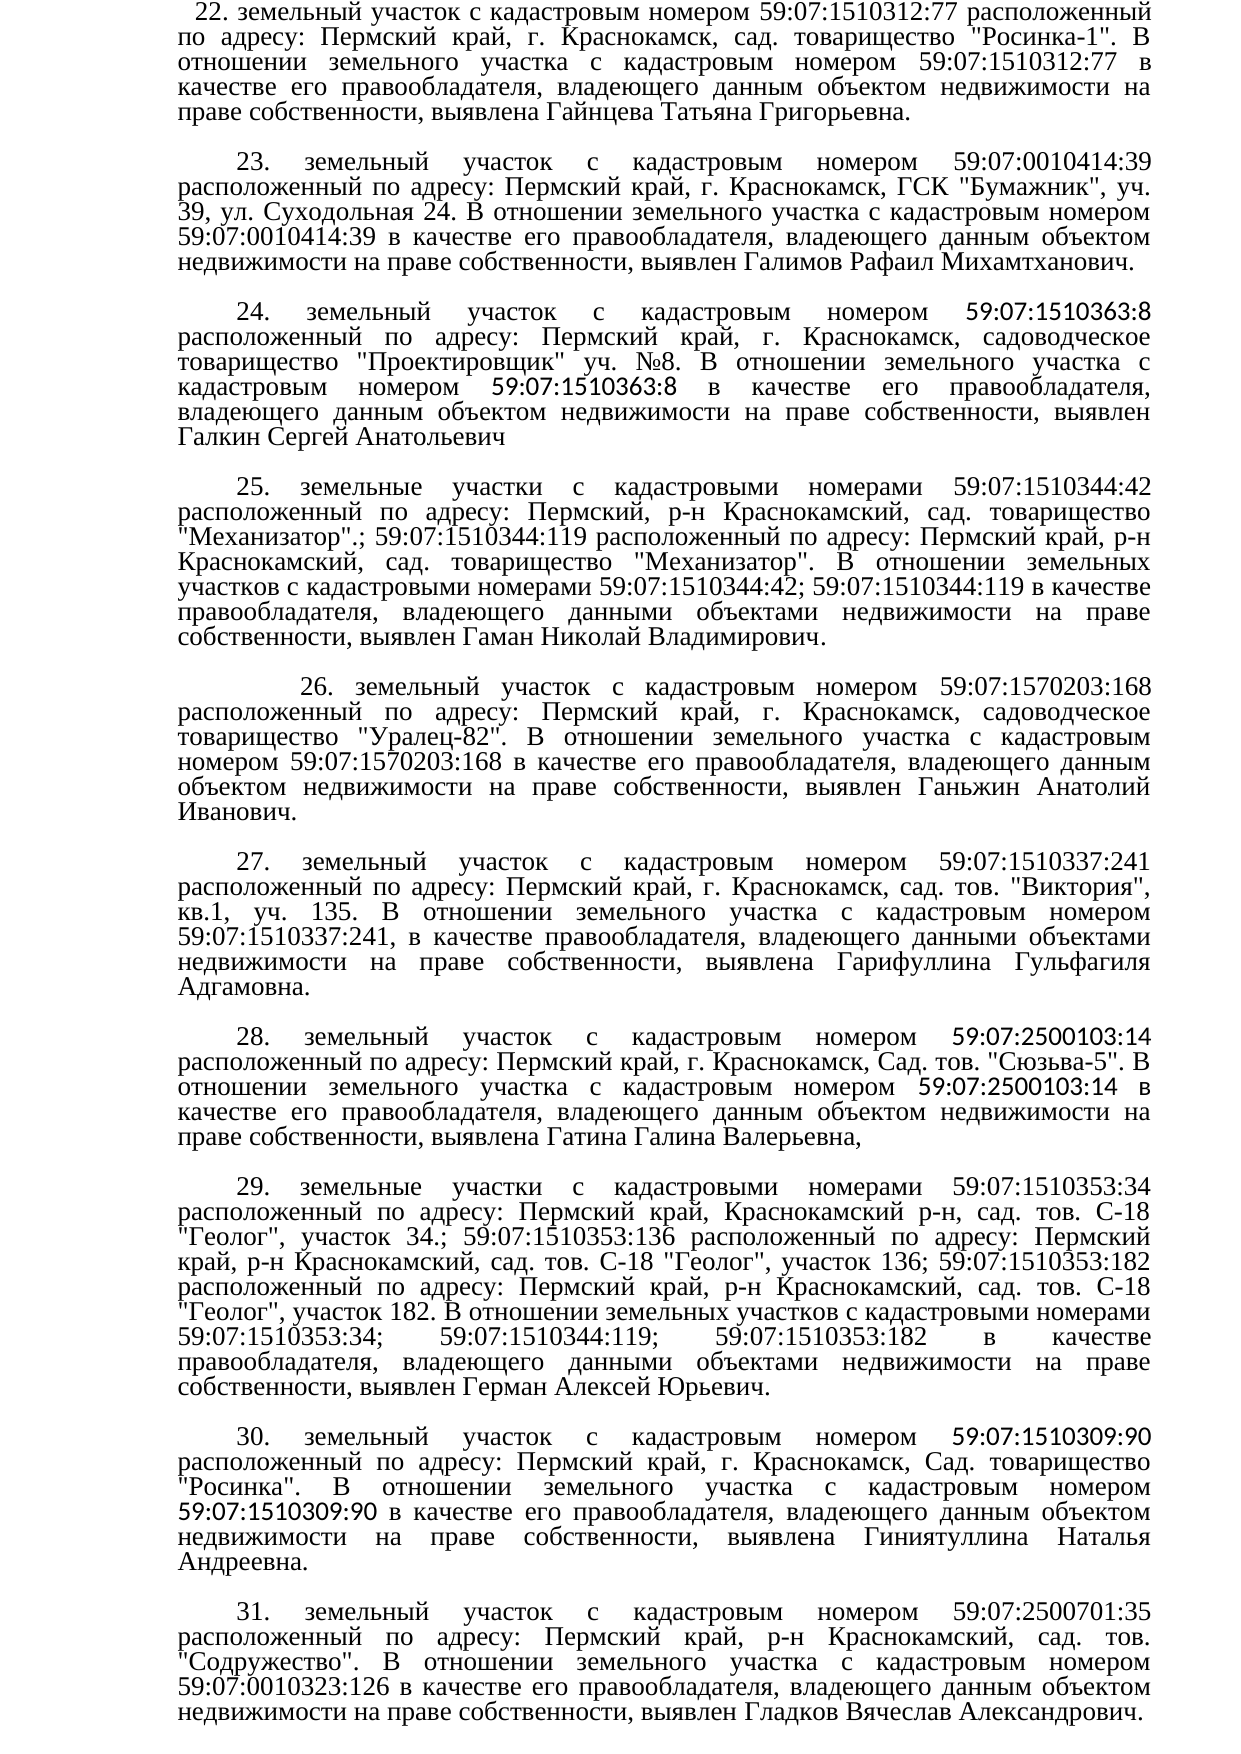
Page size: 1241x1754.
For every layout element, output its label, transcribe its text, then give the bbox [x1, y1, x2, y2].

text 24. земельный участок с кадастровым номером 59:07:1510363:8 расположенный по адресу: Пермский край, г. Краснокамск, садоводческое товарищество "Проектировщик" уч. №8. В отношении земельного участка с кадастровым номером 59:07:1510363:8 в качестве его правообладателя, владеющего данным объектом недвижимости на праве собственности, выявлен Галкин Сергей Анатольевич [177, 300, 1152, 450]
text 23. земельный участок с кадастровым номером 59:07:0010414:39 расположенный по адресу: Пермский край, г. Краснокамск, ГСК "Бумажник", уч. 39, ул. Суходольная 24. В отношении земельного участка с кадастровым номером 59:07:0010414:39 в качестве его правообладателя, владеющего данным объектом недвижимости на праве собственности, выявлен Галимов Рафаил Михамтханович. [177, 150, 1152, 275]
text 28. земельный участок с кадастровым номером 59:07:2500103:14 расположенный по адресу: Пермский край, г. Краснокамск, Сад. тов. "Сюзьва-5". В отношении земельного участка с кадастровым номером 59:07:2500103:14 в качестве его правообладателя, владеющего данным объектом недвижимости на праве собственности, выявлена Гатина Галина Валерьевна, [177, 1025, 1152, 1150]
text 22. земельный участок с кадастровым номером 59:07:1510312:77 расположенный по адресу: Пермский край, г. Краснокамск, сад. товарищество "Росинка-1". В отношении земельного участка с кадастровым номером 59:07:1510312:77 в качестве его правообладателя, владеющего данным объектом недвижимости на праве собственности, выявлена Гайнцева Татьяна Григорьевна. [177, 0, 1152, 125]
text 26. земельный участок с кадастровым номером 59:07:1570203:168 расположенный по адресу: Пермский край, г. Краснокамск, садоводческое товарищество "Уралец-82". В отношении земельного участка с кадастровым номером 59:07:1570203:168 в качестве его правообладателя, владеющего данным объектом недвижимости на праве собственности, выявлен Ганьжин Анатолий Иванович. [177, 675, 1152, 825]
text 25. земельные участки с кадастровыми номерами 59:07:1510344:42 расположенный по адресу: Пермский, р-н Краснокамский, сад. товарищество "Механизатор".; 59:07:1510344:119 расположенный по адресу: Пермский край, р-н Краснокамский, сад. товарищество "Механизатор". В отношении земельных участков с кадастровыми номерами 59:07:1510344:42; 59:07:1510344:119 в качестве правообладателя, владеющего данными объектами недвижимости на праве собственности, выявлен Гаман Николай Владимирович. [177, 475, 1152, 650]
text 29. земельные участки с кадастровыми номерами 59:07:1510353:34 расположенный по адресу: Пермский край, Краснокамский р-н, сад. тов. С-18 "Геолог", участок 34.; 59:07:1510353:136 расположенный по адресу: Пермский край, р-н Краснокамский, сад. тов. С-18 "Геолог", участок 136; 59:07:1510353:182 расположенный по адресу: Пермский край, р-н Краснокамский, сад. тов. С-18 "Геолог", участок 182. В отношении земельных участков с кадастровыми номерами 59:07:1510353:34; 59:07:1510344:119; 59:07:1510353:182 в качестве правообладателя, владеющего данными объектами недвижимости на праве собственности, выявлен Герман Алексей Юрьевич. [177, 1175, 1152, 1400]
text 27. земельный участок с кадастровым номером 59:07:1510337:241 расположенный по адресу: Пермский край, г. Краснокамск, сад. тов. "Виктория", кв.1, уч. 135. В отношении земельного участка с кадастровым номером 59:07:1510337:241, в качестве правообладателя, владеющего данными объектами недвижимости на праве собственности, выявлена Гарифуллина Гульфагиля Адгамовна. [177, 850, 1152, 1000]
text 31. земельный участок с кадастровым номером 59:07:2500701:35 расположенный по адресу: Пермский край, р-н Краснокамский, сад. тов. "Содружество". В отношении земельного участка с кадастровым номером 59:07:0010323:126 в качестве его правообладателя, владеющего данным объектом недвижимости на праве собственности, выявлен Гладков Вячеслав Александрович. [177, 1600, 1152, 1725]
text 30. земельный участок с кадастровым номером 59:07:1510309:90 расположенный по адресу: Пермский край, г. Краснокамск, Сад. товарищество "Росинка". В отношении земельного участка с кадастровым номером 59:07:1510309:90 в качестве его правообладателя, владеющего данным объектом недвижимости на праве собственности, выявлена Гиниятуллина Наталья Андреевна. [177, 1425, 1152, 1575]
